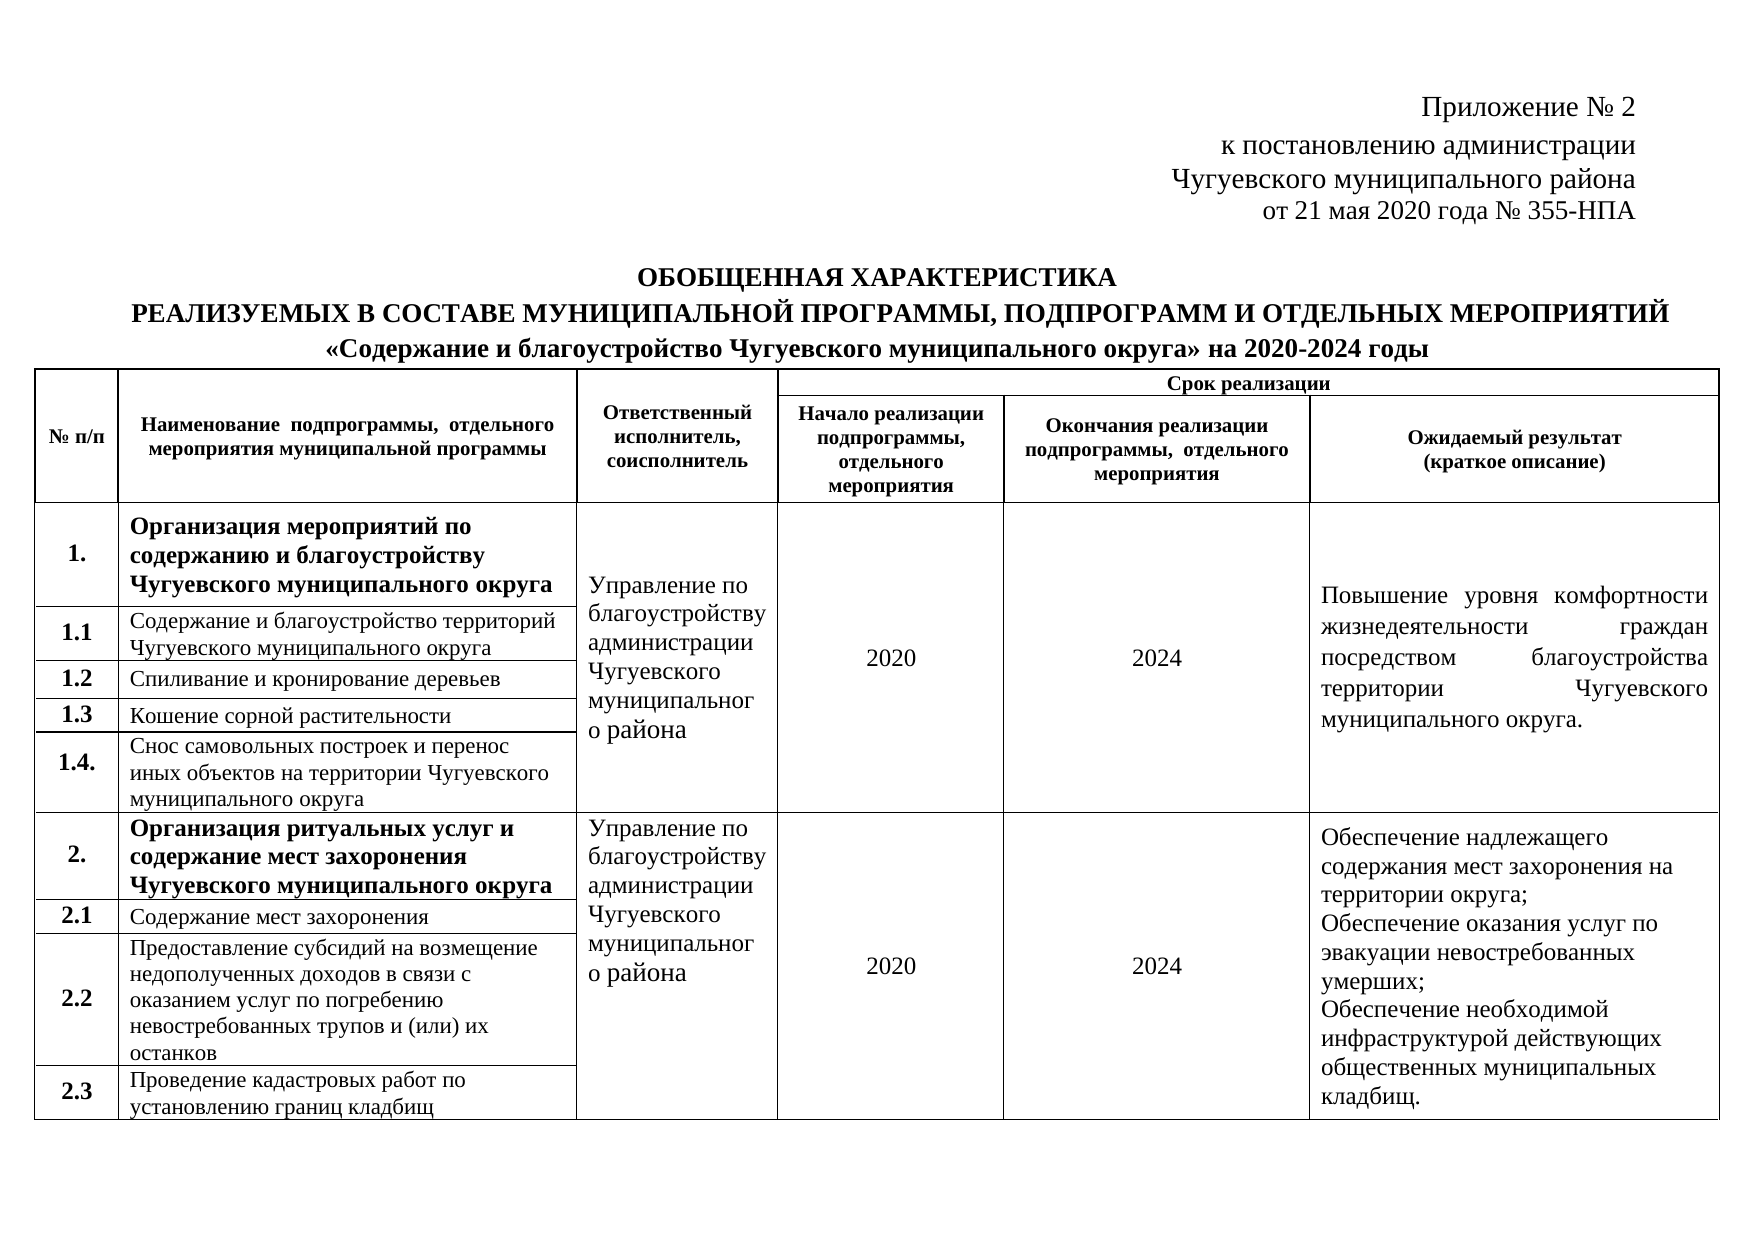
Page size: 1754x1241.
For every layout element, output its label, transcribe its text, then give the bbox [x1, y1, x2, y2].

table_cell Ожидаемый результат (краткое описание) [1311, 396, 1718, 502]
table_header Ответственный исполнитель, соисполнитель [578, 370, 777, 502]
text к постановлению администрации [118, 127, 1636, 161]
table_cell 1. [35, 503, 118, 606]
table_cell Управление по благоустройству администрации Чугуевского муниципального района [577, 503, 777, 812]
table_cell Обеспечение надлежащего содержания мест захоронения на территории округа; Обеспечение оказания услуг по эвакуации невостребованных умерших; Обеспечение необходимой инфраструктурой действующих общественных муниципальных кладбищ. [1310, 812, 1719, 1119]
table_cell Начало реализации подпрограммы, отдельного мероприятия [779, 396, 1003, 502]
table_cell 1.2 [35, 660, 118, 698]
text РЕАЛИЗУЕМЫХ В СОСТАВЕ МУНИЦИПАЛЬНОЙ ПРОГРАММЫ, ПОДПРОГРАММ И ОТДЕЛЬНЫХ МЕРОПРИЯТИЙ [118, 297, 1683, 328]
table_cell 2.3 [35, 1065, 118, 1119]
table_cell 2.2 [35, 933, 118, 1065]
table_header № п/п [36, 370, 117, 502]
table_cell 1.4. [35, 731, 118, 812]
table_cell Спиливание и кронирование деревьев [119, 661, 576, 698]
table_cell Организация ритуальных услуг и содержание мест захоронения Чугуевского муниципального округа [119, 813, 576, 899]
table_cell 2024 [1004, 813, 1309, 1119]
table_header Срок реализации [779, 370, 1718, 394]
text Приложение № 2 [118, 89, 1636, 122]
table_cell Окончания реализации подпрограммы, отдельного мероприятия [1005, 396, 1309, 502]
table_cell 1.3 [35, 698, 118, 731]
table_cell 2. [35, 812, 118, 899]
text ОБОБЩЕННАЯ ХАРАКТЕРИСТИКА [118, 261, 1636, 292]
table_header Наименование подпрограммы, отдельного мероприятия муниципальной программы [119, 370, 576, 502]
text от 21 мая 2020 года № 355-НПА [118, 194, 1636, 225]
table_cell 2.1 [35, 899, 118, 932]
table_cell Проведение кадастровых работ по установлению границ кладбищ [119, 1066, 576, 1119]
table_cell Содержание и благоустройство территорий Чугуевского муниципального округа [119, 607, 576, 660]
table_cell Содержание мест захоронения [119, 900, 576, 932]
table_cell 2024 [1004, 503, 1309, 812]
table_cell Снос самовольных построек и перенос иных объектов на территории Чугуевского муниципального округа [119, 733, 576, 812]
table_cell Предоставление субсидий на возмещение недополученных доходов в связи с оказанием услуг по погребению невостребованных трупов и (или) их останков [119, 934, 576, 1065]
table_cell Повышение уровня комфортности жизнедеятельности граждан посредством благоустройства территории Чугуевского муниципального округа. [1310, 503, 1719, 812]
text «Содержание и благоустройство Чугуевского муниципального округа» на 2020-2024 годы [118, 333, 1636, 364]
table_cell 2020 [778, 503, 1003, 812]
table_cell Управление по благоустройству администрации Чугуевского муниципального района [577, 813, 777, 1119]
table_cell Кошение сорной растительности [119, 699, 576, 731]
table_cell 1.1 [35, 606, 118, 660]
table_cell 2020 [778, 813, 1003, 1119]
text Чугуевского муниципального района [118, 161, 1636, 194]
table_cell Организация мероприятий по содержанию и благоустройству Чугуевского муниципального округа [119, 503, 576, 606]
